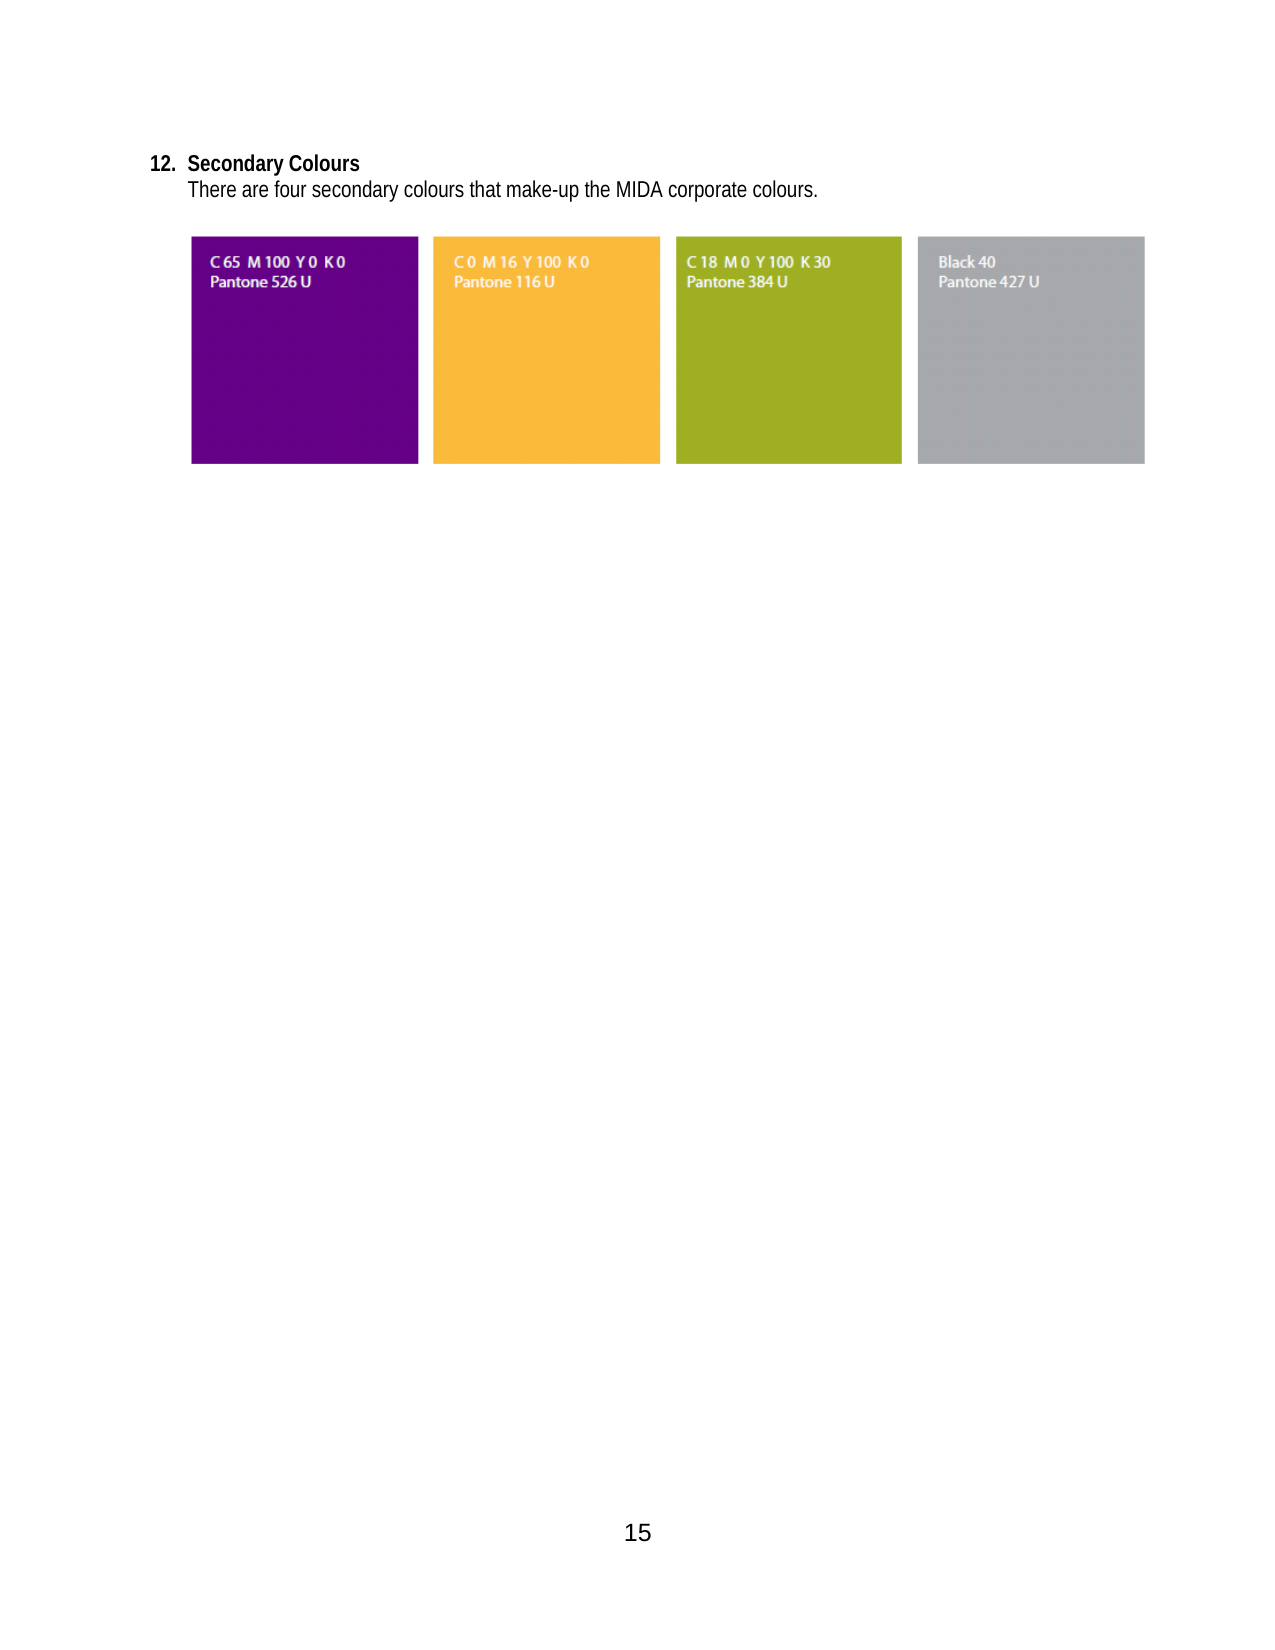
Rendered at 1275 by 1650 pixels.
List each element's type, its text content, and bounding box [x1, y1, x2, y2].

list There are four secondary colours that make-up the MIDA corporate colours. [187, 176, 1125, 202]
picture [187, 202, 1154, 494]
list Secondary Colours [150, 150, 1125, 176]
